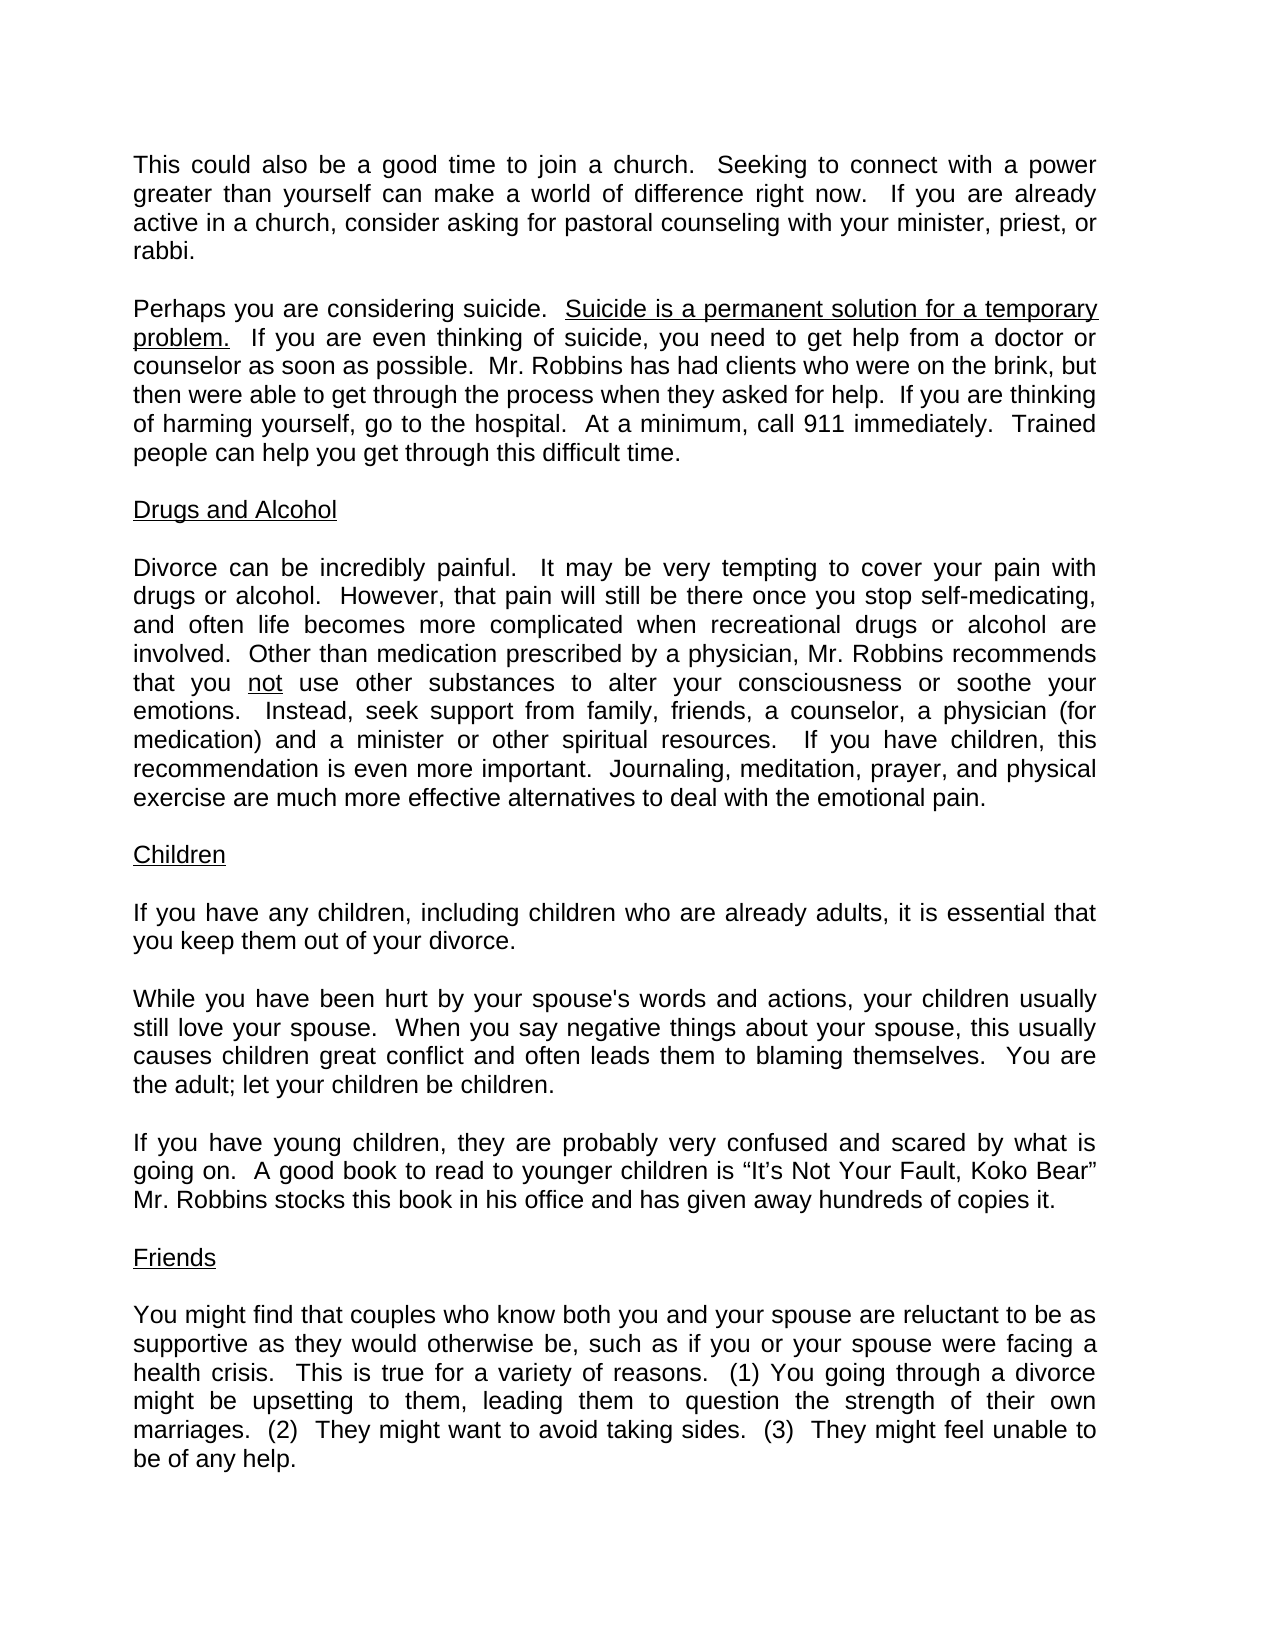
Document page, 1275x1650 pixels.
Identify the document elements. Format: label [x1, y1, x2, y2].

table_header [131, 150, 1096, 1472]
